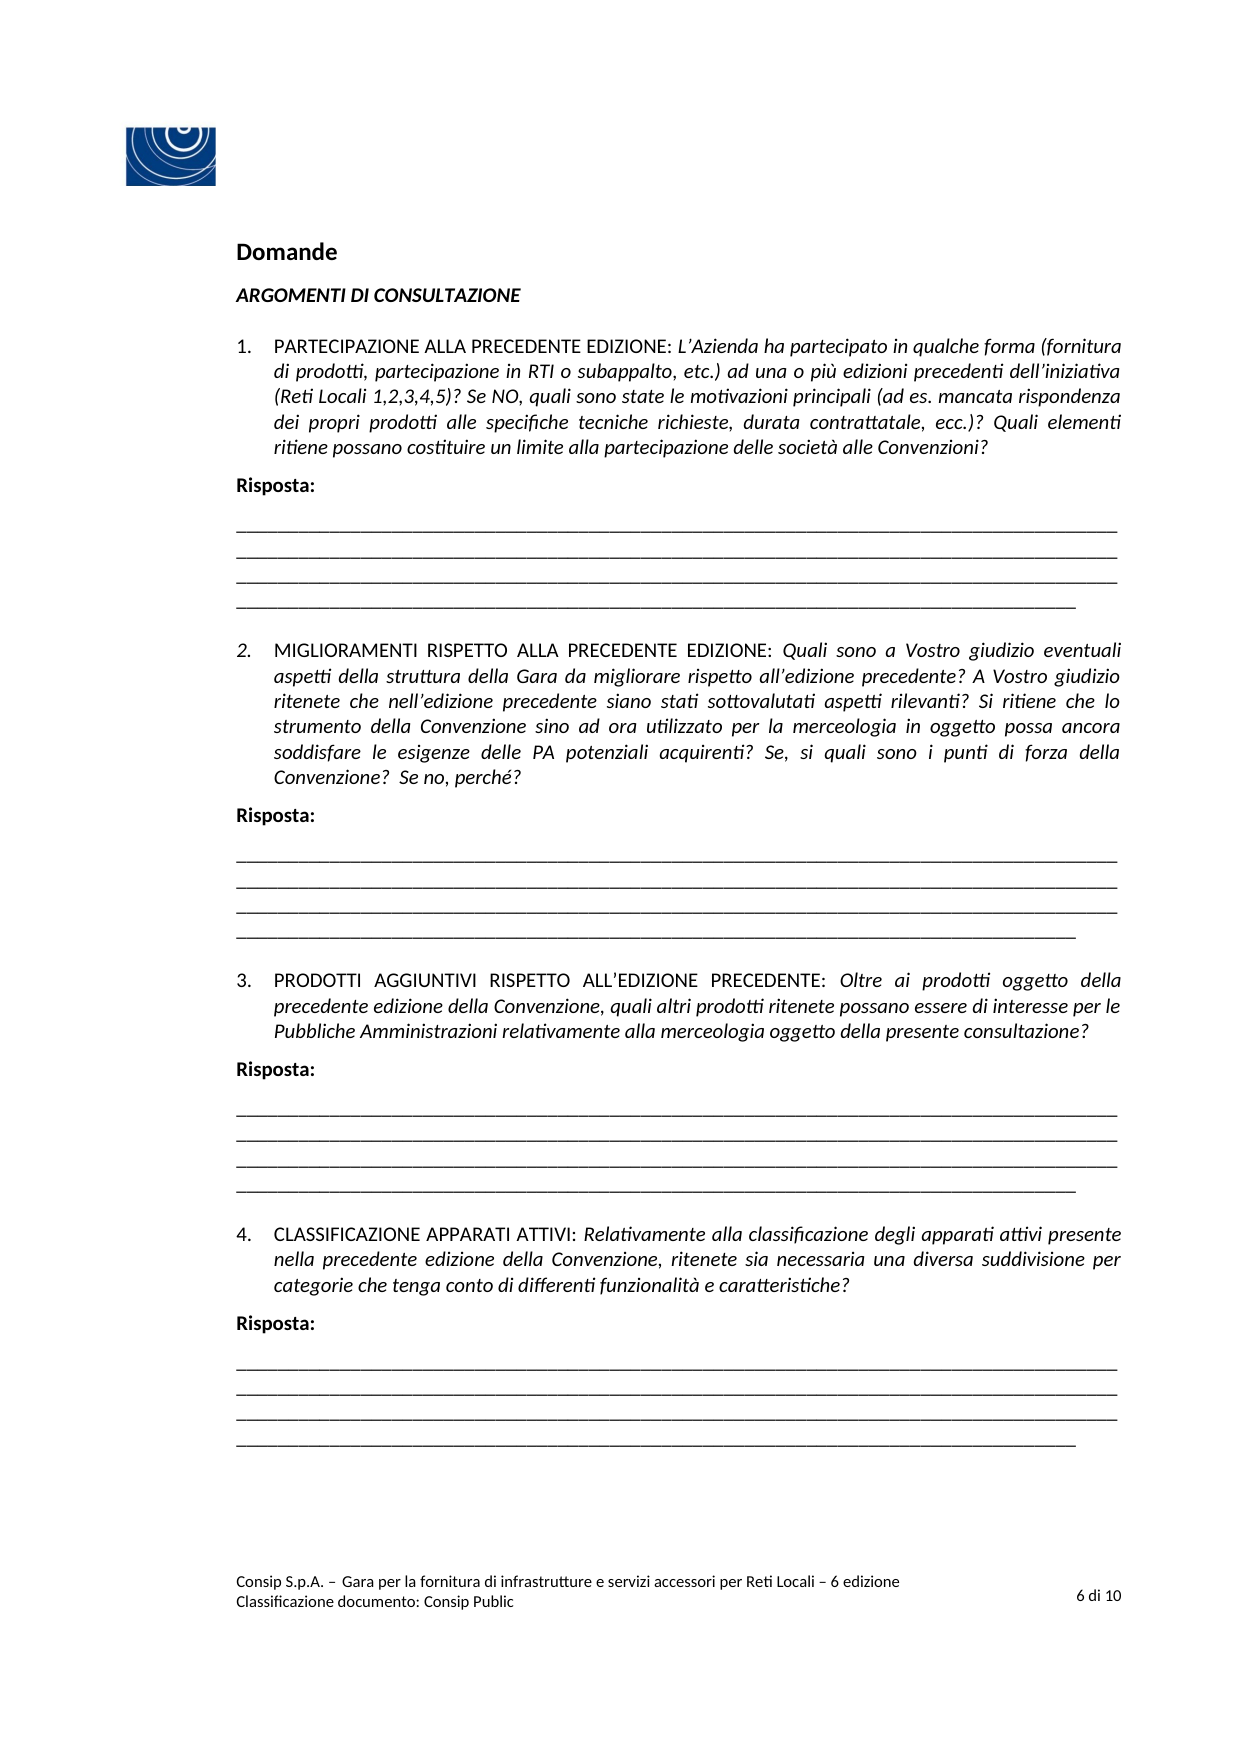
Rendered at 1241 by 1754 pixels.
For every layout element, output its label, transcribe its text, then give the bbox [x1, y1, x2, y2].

list MIGLIORAMENTI RISPETTO ALLA PRECEDENTE EDIZIONE: Quali sono a Vostro giudizio eventuali aspetti della struttura della Gara da migliorare rispetto all’edizione precedente? A Vostro giudizio ritenete che nell’edizione precedente siano stati sottovalutati aspetti rilevanti? Si ritiene che lo strumento della Convenzione sino ad ora utilizzato per la merceologia in oggetto possa ancora soddisfare le esigenze delle PA potenziali acquirenti? Se, si quali sono i punti di forza della Convenzione? Se no, perché? [236, 637, 1122, 790]
subtitle Risposta: [236, 1310, 1122, 1335]
list PRODOTTI AGGIUNTIVI RISPETTO ALL’EDIZIONE PRECEDENTE: Oltre ai prodotti oggetto della precedente edizione della Convenzione, quali altri prodotti ritenete possano essere di interesse per le Pubbliche Amministrazioni relativamente alla merceologia oggetto della presente consultazione? [236, 967, 1122, 1044]
subtitle Risposta: [236, 472, 1122, 498]
subtitle Risposta: [236, 1056, 1122, 1082]
list PARTECIPAZIONE ALLA PRECEDENTE EDIZIONE: L’Azienda ha partecipato in qualche forma (fornitura di prodotti, partecipazione in RTI o subappalto, etc.) ad una o più edizioni precedenti dell’iniziativa (Reti Locali 1,2,3,4,5)? Se NO, quali sono state le motivazioni principali (ad es. mancata rispondenza dei propri prodotti alle specifiche tecniche richieste, durata contrattatale, ecc.)? Quali elementi ritiene possano costituire un limite alla partecipazione delle società alle Convenzioni? [236, 333, 1122, 460]
subtitle Risposta: [236, 802, 1122, 828]
text ARGOMENTI DI CONSULTAZIONE [236, 282, 1122, 307]
text Domande [236, 236, 1122, 267]
picture [0, 0, 216, 184]
list CLASSIFICAZIONE APPARATI ATTIVI: Relativamente alla classificazione degli apparati attivi presente nella precedente edizione della Convenzione, ritenete sia necessaria una diversa suddivisione per categorie che tenga conto di differenti funzionalità e caratteristiche? [236, 1221, 1122, 1297]
